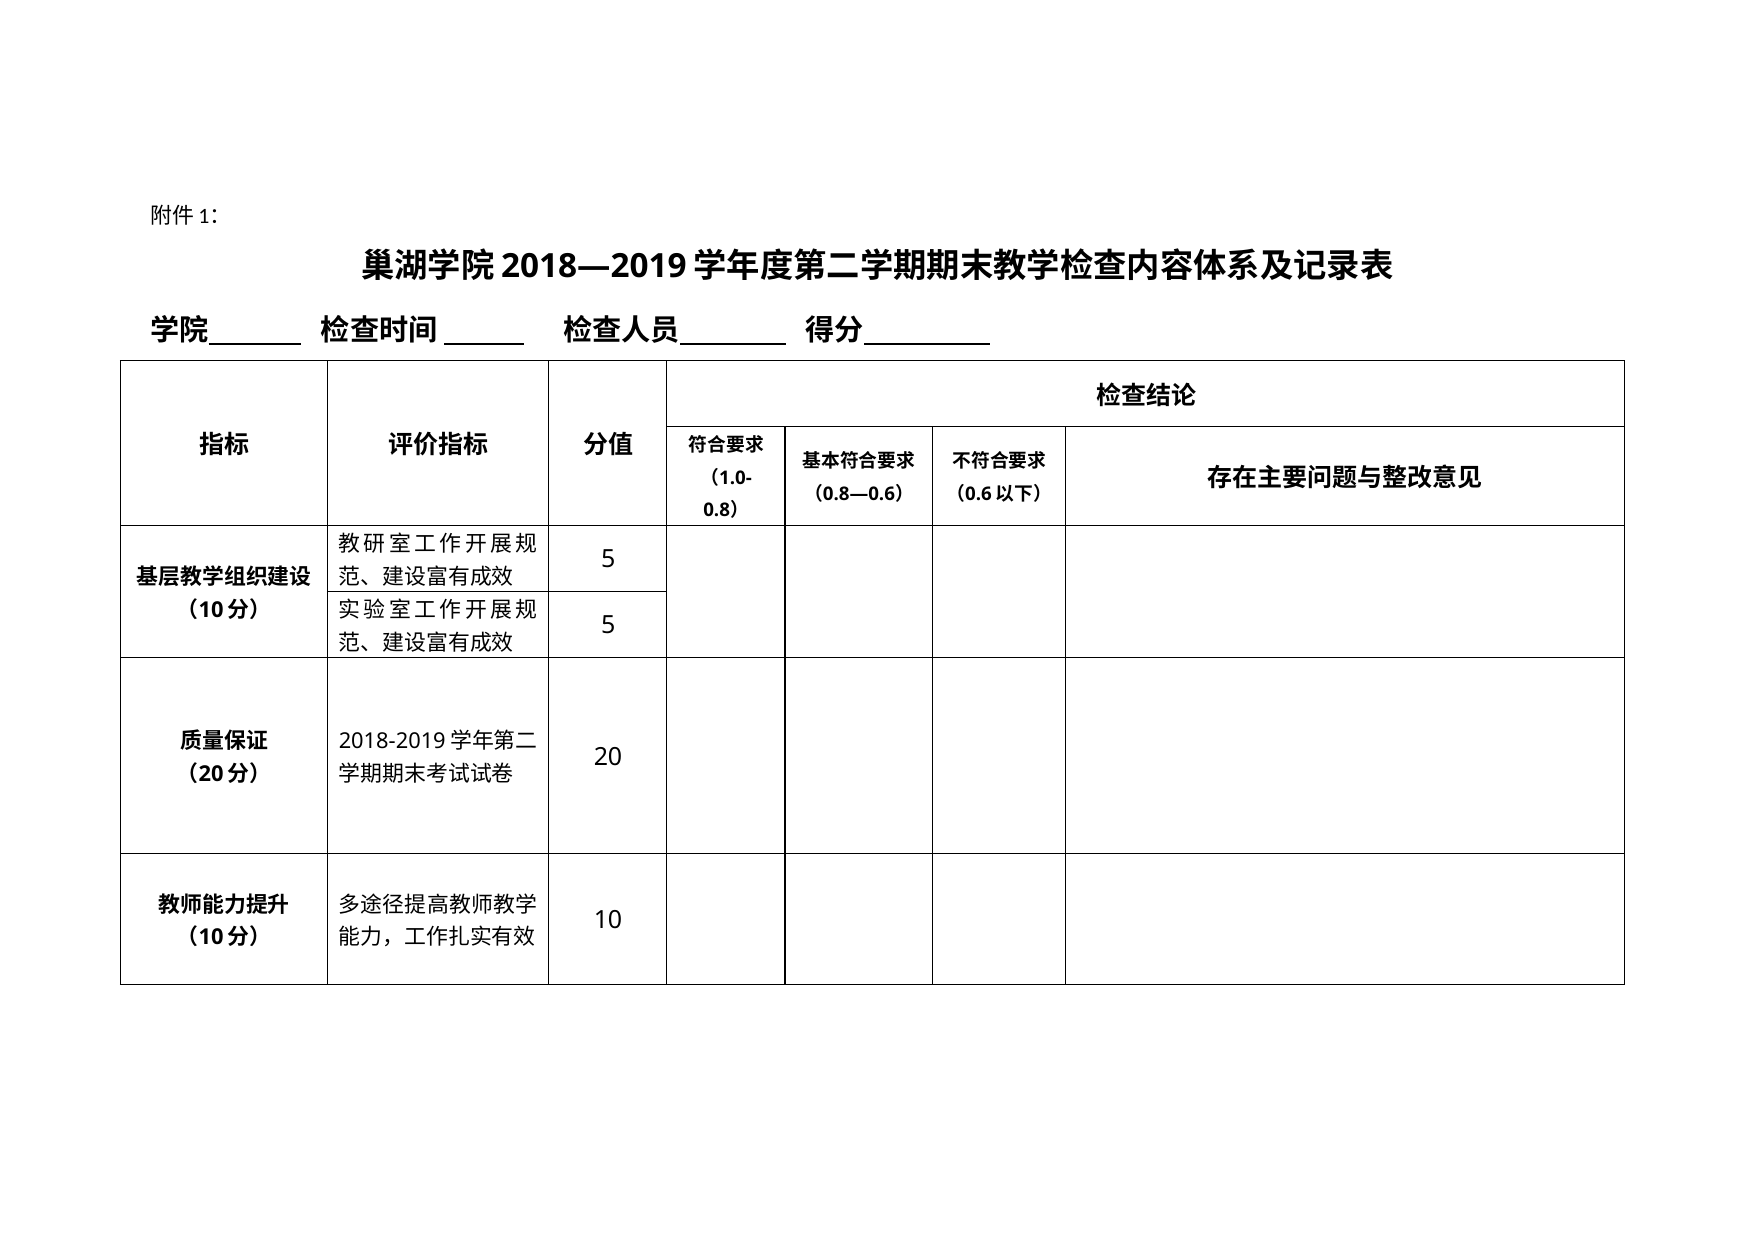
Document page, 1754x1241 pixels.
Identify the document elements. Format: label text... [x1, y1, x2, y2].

table_cell [1066, 854, 1624, 984]
table_cell 10 [549, 854, 666, 984]
table_cell 基本符合要求 （0.8—0.6） [786, 427, 932, 525]
table_cell 2018-2019学年第二学期期末考试试卷 [328, 658, 548, 853]
table_cell 符合要求 （1.0-0.8） [667, 427, 784, 525]
table_header 评价指标 [328, 361, 548, 525]
table_cell 实验室工作开展规范、建设富有成效 [328, 592, 548, 657]
table_cell 教研室工作开展规范、建设富有成效 [328, 526, 548, 591]
table_cell 多途径提高教师教学能力，工作扎实有效 [328, 854, 548, 984]
table_cell 质量保证 （20分） [121, 658, 327, 853]
table_cell [786, 854, 932, 984]
text 附件1： [150, 198, 1604, 230]
table_header 检查结论 [667, 361, 1624, 426]
table_cell 基层教学组织建设 （10分） [121, 526, 327, 657]
table_cell [933, 526, 1065, 657]
table_cell 不符合要求 （0.6以下） [933, 427, 1065, 525]
table_cell 20 [549, 658, 666, 853]
text 巢湖学院2018—2019学年度第二学期期末教学检查内容体系及记录表 [150, 230, 1604, 295]
table_header 指标 [121, 361, 327, 525]
table_cell 5 [549, 592, 666, 657]
table_cell [667, 658, 784, 853]
text 学院 检查时间 检查人员 得分 [150, 295, 1604, 360]
table_cell 教师能力提升 （10分） [121, 854, 327, 984]
table_cell [667, 526, 784, 657]
table_cell 存在主要问题与整改意见 [1066, 427, 1624, 525]
table_cell [933, 854, 1065, 984]
table_cell [667, 854, 784, 984]
table_cell 5 [549, 526, 666, 591]
table_cell [786, 526, 932, 657]
table_cell [1066, 658, 1624, 853]
table_cell [1066, 526, 1624, 657]
table_cell [786, 658, 932, 853]
table_header 分值 [549, 361, 666, 525]
table_cell [933, 658, 1065, 853]
